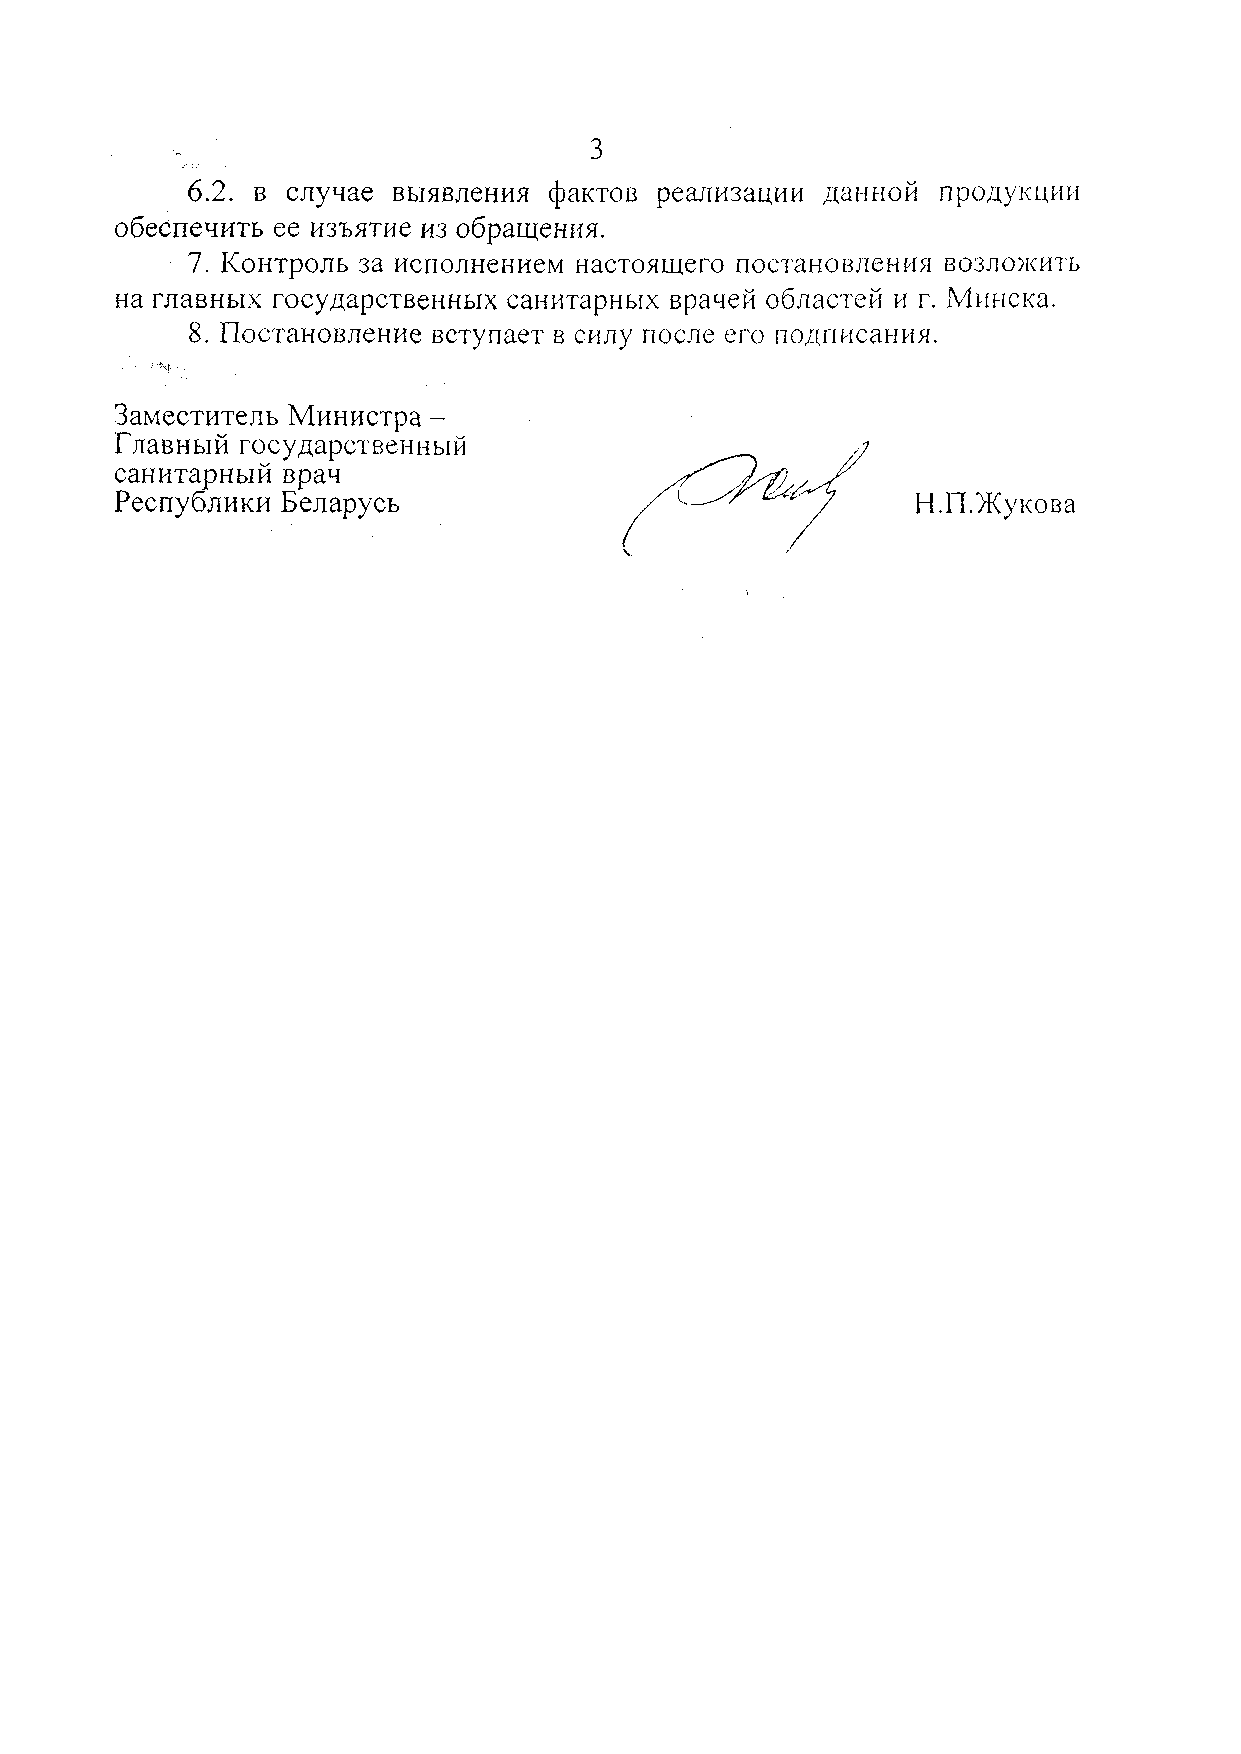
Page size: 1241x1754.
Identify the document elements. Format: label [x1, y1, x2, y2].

picture [88, 118, 1105, 1289]
